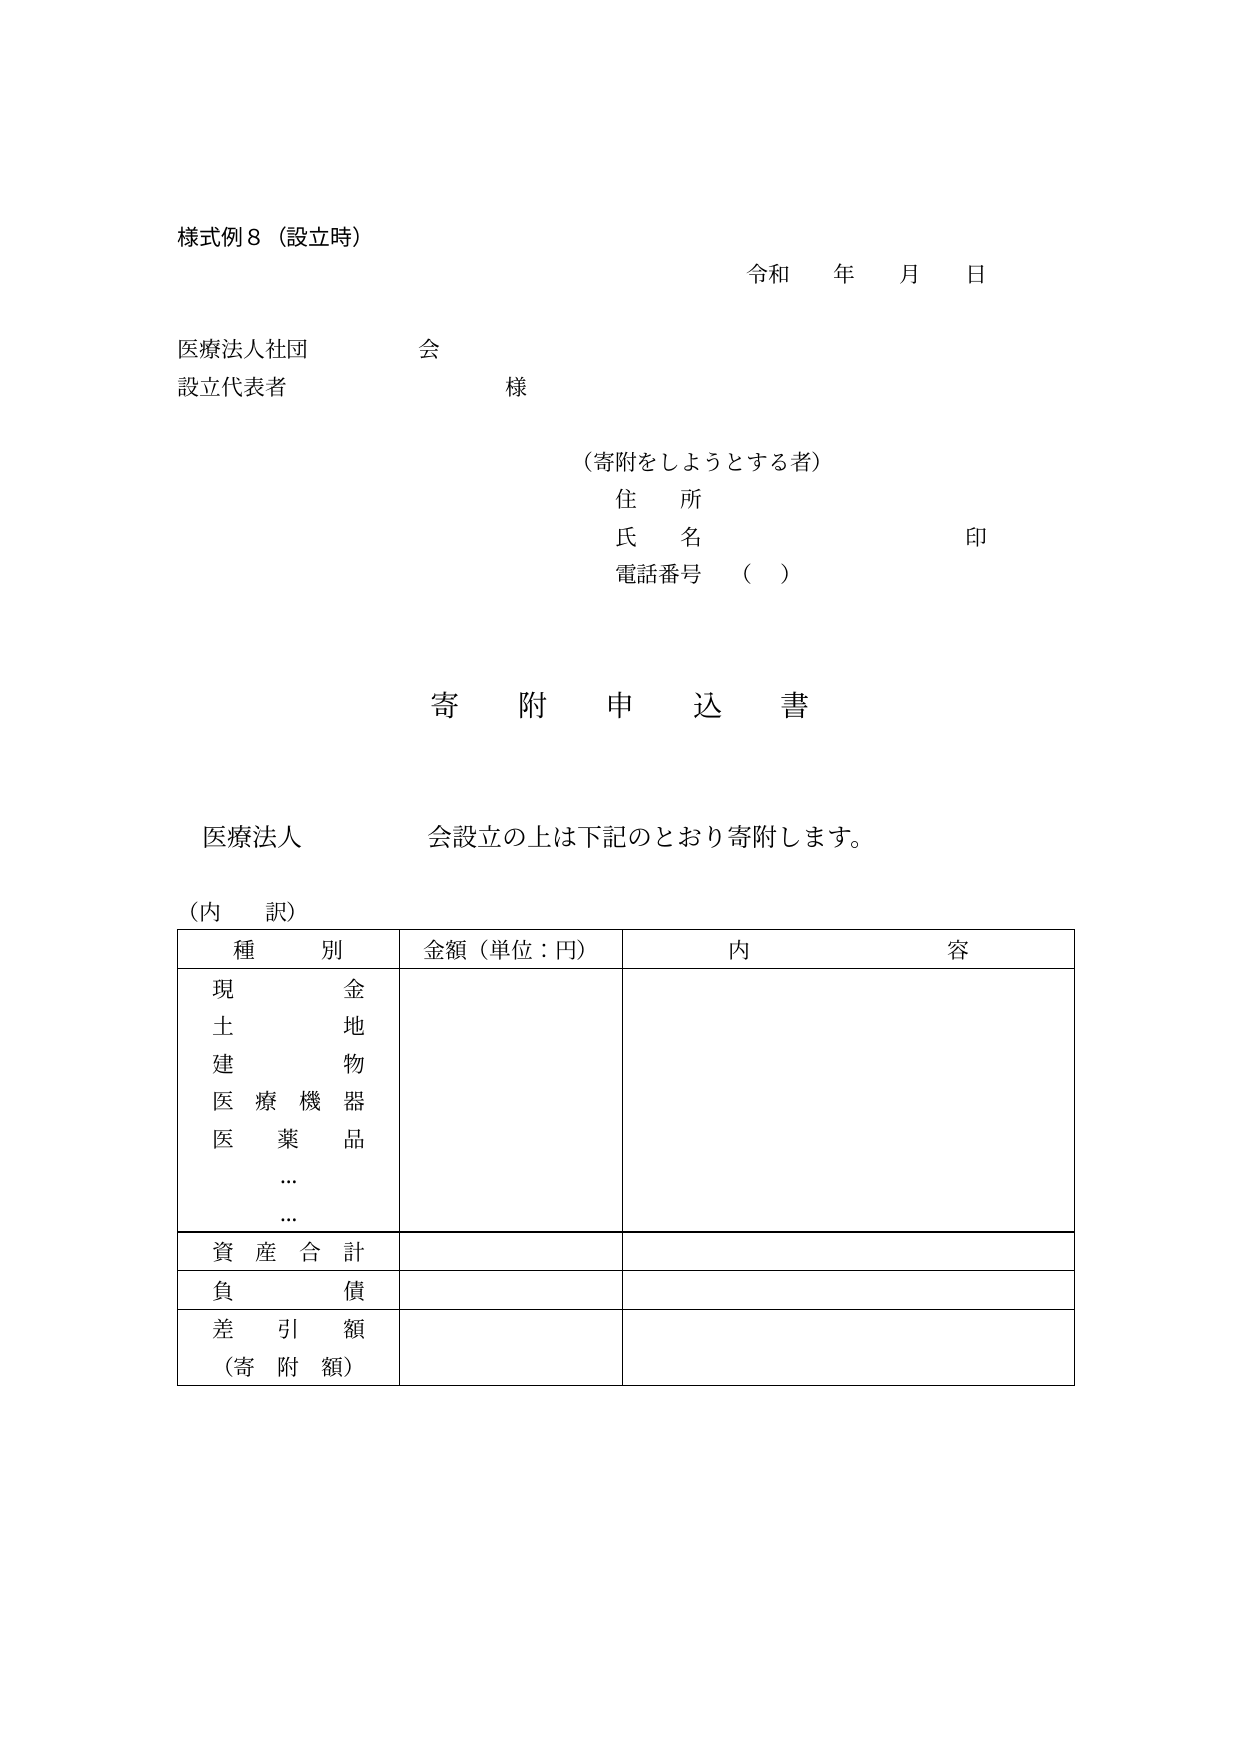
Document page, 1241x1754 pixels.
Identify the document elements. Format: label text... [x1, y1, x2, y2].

table_header 金額（単位：円） [400, 930, 622, 968]
text 住 所 [177, 479, 1063, 517]
table_header 種 別 [178, 930, 399, 968]
text 様式例８（設立時） [177, 217, 1063, 254]
text 医療法人社団 会 [177, 329, 1063, 367]
text （寄附をしようとする者） [177, 442, 1063, 479]
table_cell [623, 1310, 1074, 1384]
text 設立代表者 様 [177, 367, 1063, 404]
text （内 訳） [177, 892, 1063, 929]
table_cell 現 金 土 地 建 物 医 療 機 器 医 薬 品 … … [178, 969, 399, 1231]
table_cell [623, 1271, 1074, 1308]
table_cell 負 債 [178, 1271, 399, 1308]
table_cell [400, 969, 622, 1231]
table_header 内 容 [623, 930, 1074, 968]
table_cell [400, 1233, 622, 1270]
text 医療法人 会設立の上は下記のとおり寄附します。 [177, 817, 1063, 854]
table_cell 差 引 額 （寄 附 額） [178, 1310, 399, 1384]
table_cell 資 産 合 計 [178, 1233, 399, 1270]
table_cell [623, 1233, 1074, 1270]
table_cell [400, 1271, 622, 1308]
text 寄 附 申 込 書 [177, 667, 1063, 742]
table_cell [623, 969, 1074, 1231]
text 令和 年 月 日 [177, 254, 1063, 292]
table_cell [400, 1310, 622, 1384]
text 電話番号 （ ） [177, 554, 1063, 592]
text 氏 名 印 [177, 517, 1063, 554]
